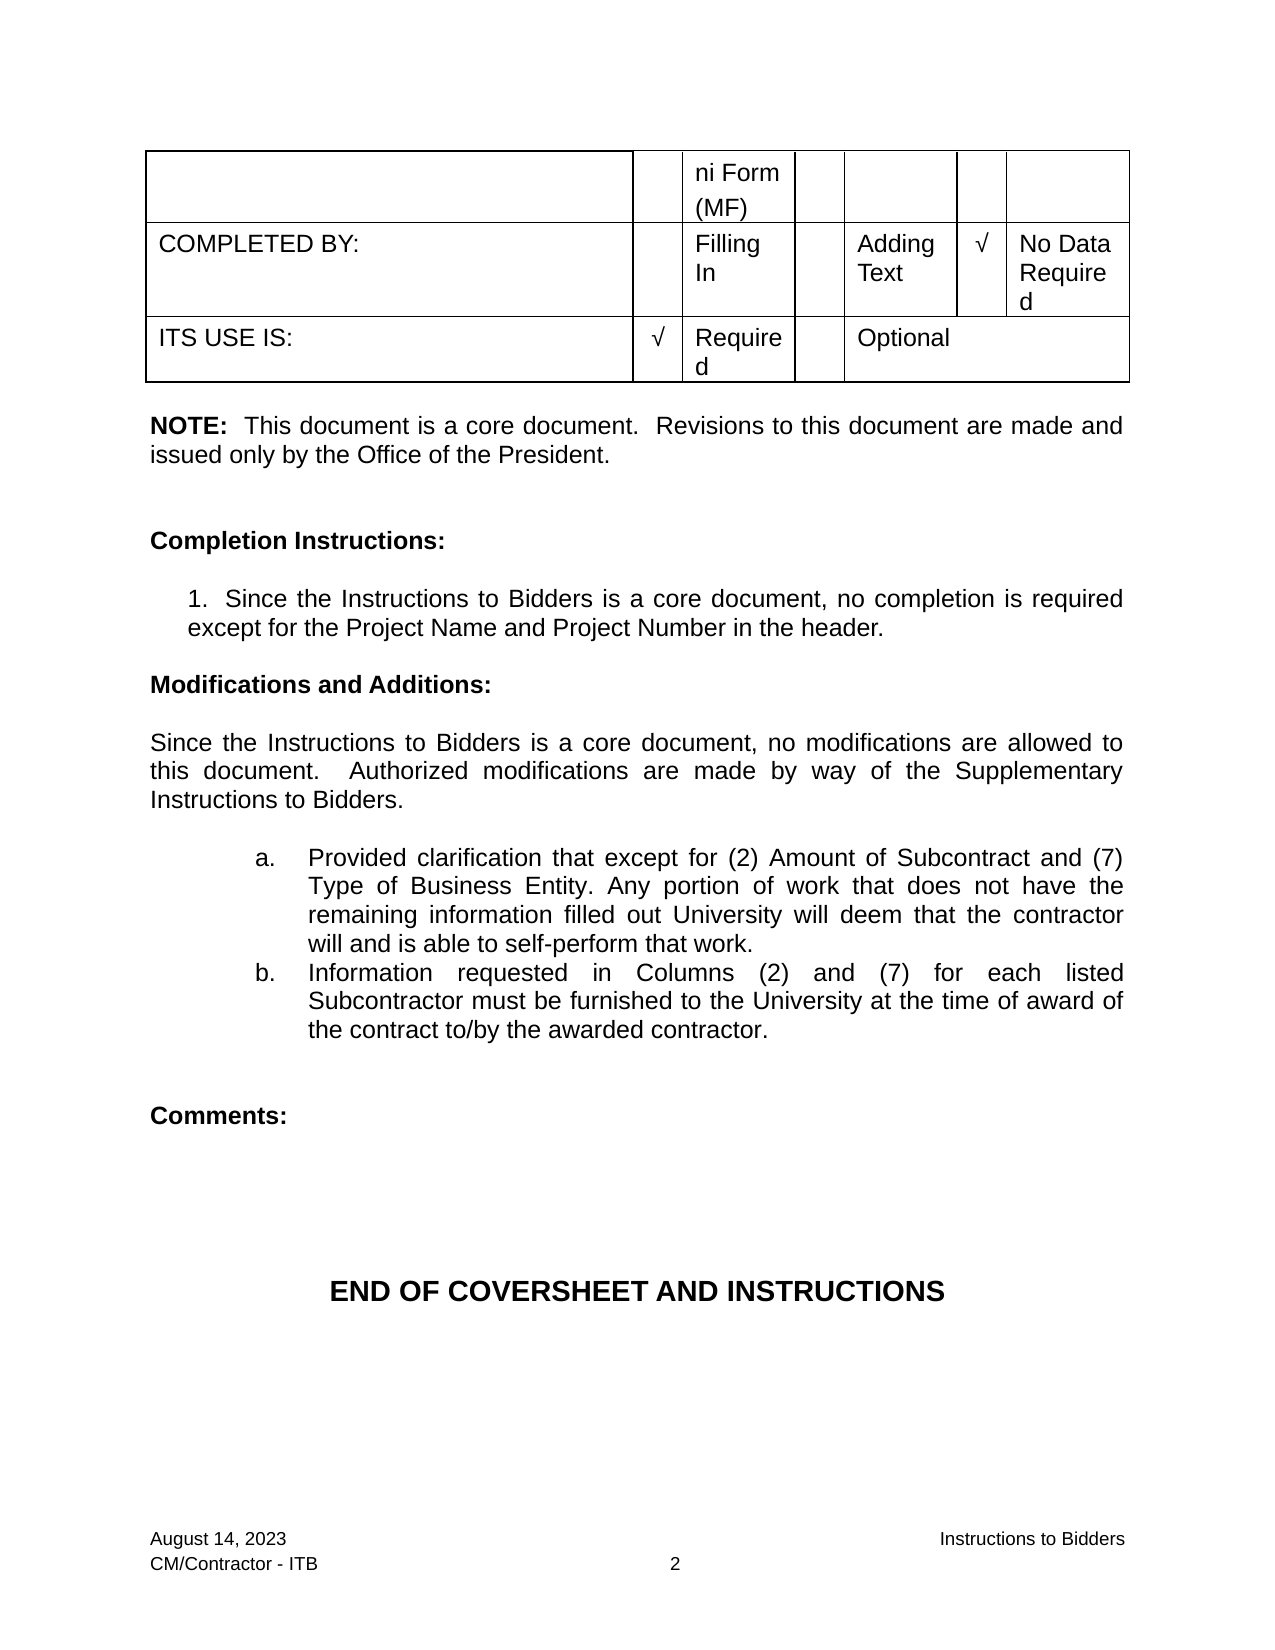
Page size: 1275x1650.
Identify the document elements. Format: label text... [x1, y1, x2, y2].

text Modifications and Additions: [150, 670, 1125, 699]
table_cell ITS USE IS: [147, 317, 632, 381]
table_cell Filling In [683, 223, 794, 316]
table_cell [845, 151, 957, 222]
table_cell [1007, 151, 1129, 222]
text Since the Instructions to Bidders is a core document, no modifications are allowed to this document. Authorized modifications are made by way of the Supplementary Instructions to Bidders. [150, 727, 1125, 814]
table_cell [796, 151, 844, 222]
table_cell Mini Form (MF) [683, 151, 795, 222]
table_cell [958, 151, 1006, 222]
table_cell Optional [845, 317, 1129, 381]
table_cell √ [958, 223, 1006, 316]
list Information requested in Columns (2) and (7) for each listed Subcontractor must be furnished to the University at the time of award of the contract to/by the awarded contractor. [255, 957, 1125, 1044]
table_cell Adding Text [845, 223, 956, 316]
table_cell Required [683, 317, 794, 381]
text 1. Since the Instructions to Bidders is a core document, no completion is required except for the Project Name and Project Number in the header. [187, 584, 1125, 641]
text Completion Instructions: [150, 526, 1125, 555]
title END OF COVERSHEET AND INSTRUCTIONS [150, 1274, 1125, 1307]
table_cell COMPLETED BY: [147, 223, 632, 316]
table_cell [796, 317, 844, 381]
text Comments: [150, 1101, 1125, 1130]
text NOTE: This document is a core document. Revisions to this document are made and issued only by the Office of the President. [150, 411, 1125, 469]
table_cell No Data Required [1007, 223, 1129, 316]
list Provided clarification that except for (2) Amount of Subcontract and (7) Type of Business Entity. Any portion of work that does not have the remaining information filled out University will deem that the contractor will and is able to self-perform that work. [255, 842, 1125, 957]
table_cell [634, 223, 682, 316]
table_cell √ [634, 317, 682, 381]
table_cell [796, 223, 844, 316]
table_cell [634, 151, 682, 222]
